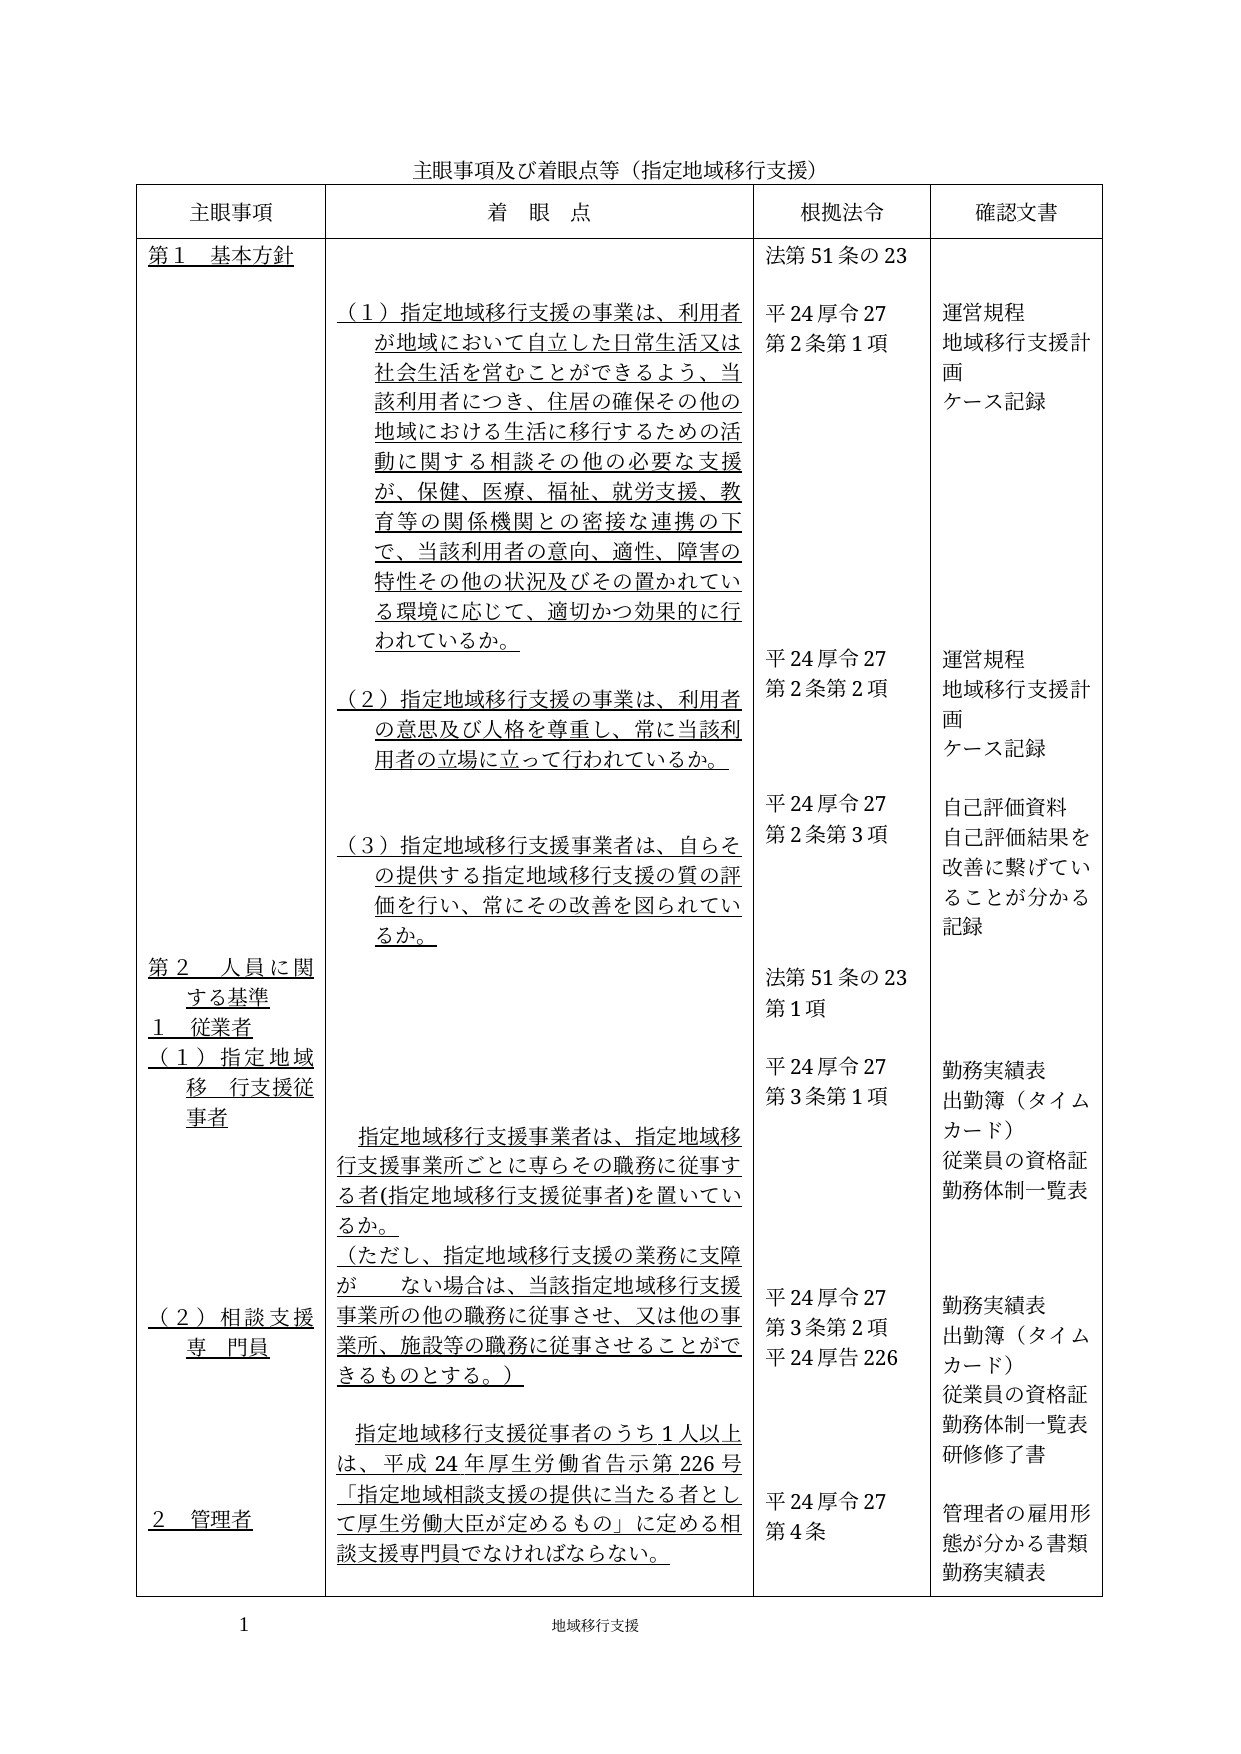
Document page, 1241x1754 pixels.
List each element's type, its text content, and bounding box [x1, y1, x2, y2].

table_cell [754, 239, 930, 1596]
table_header 主眼事項 [137, 185, 325, 238]
table_header 着 眼 点 [326, 185, 753, 238]
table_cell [931, 239, 1102, 1596]
table_header 確認文書 [931, 185, 1102, 238]
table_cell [326, 239, 753, 1596]
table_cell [137, 239, 325, 1596]
text 主眼事項及び着眼点等（指定地域移行支援） [148, 154, 1092, 184]
table_header 根拠法令 [754, 185, 930, 238]
